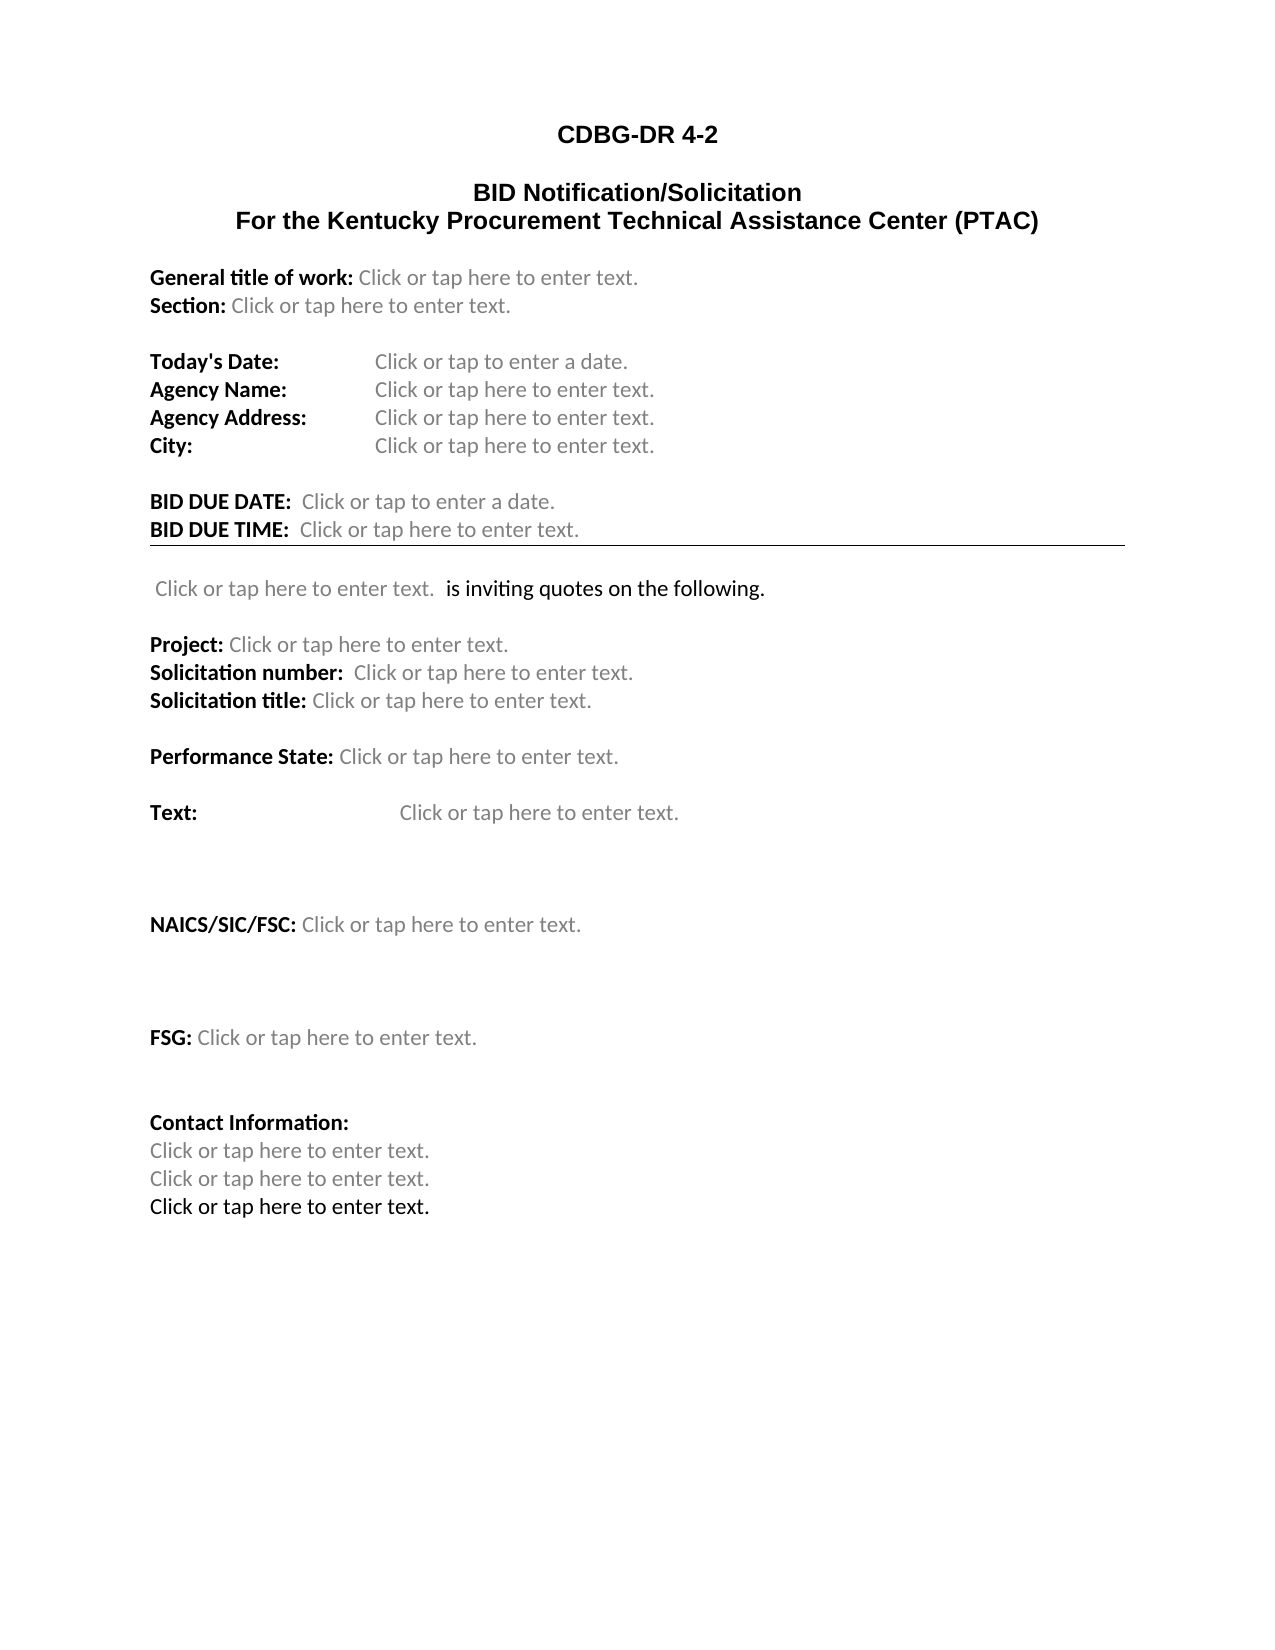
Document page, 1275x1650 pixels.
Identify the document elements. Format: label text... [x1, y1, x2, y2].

text FSG: [150, 1023, 1125, 1051]
text BID Notification/Solicitation [150, 177, 1125, 206]
text Solicitation number: [150, 658, 1125, 686]
text Today's Date: [150, 347, 1125, 375]
text City: [150, 431, 1125, 459]
text General title of work: [150, 263, 1125, 291]
text Agency Name: [150, 375, 1125, 403]
text Agency Address: [150, 403, 1125, 431]
text BID DUE TIME: [150, 515, 1125, 545]
text Solicitation title: [150, 686, 1125, 714]
text Performance State: [150, 742, 1125, 771]
text Section: [150, 291, 1125, 319]
text For the Kentucky Procurement Technical Assistance Center (PTAC) [150, 206, 1125, 235]
text BID DUE DATE: [150, 487, 1125, 515]
text CDBG-DR 4-2 [150, 120, 1125, 149]
text Project: [150, 630, 1125, 658]
text Text: [150, 798, 1125, 827]
text is inviting quotes on the following. [150, 574, 1125, 602]
text NAICS/SIC/FSC: [150, 911, 1125, 939]
text Contact Information: [150, 1108, 1125, 1136]
